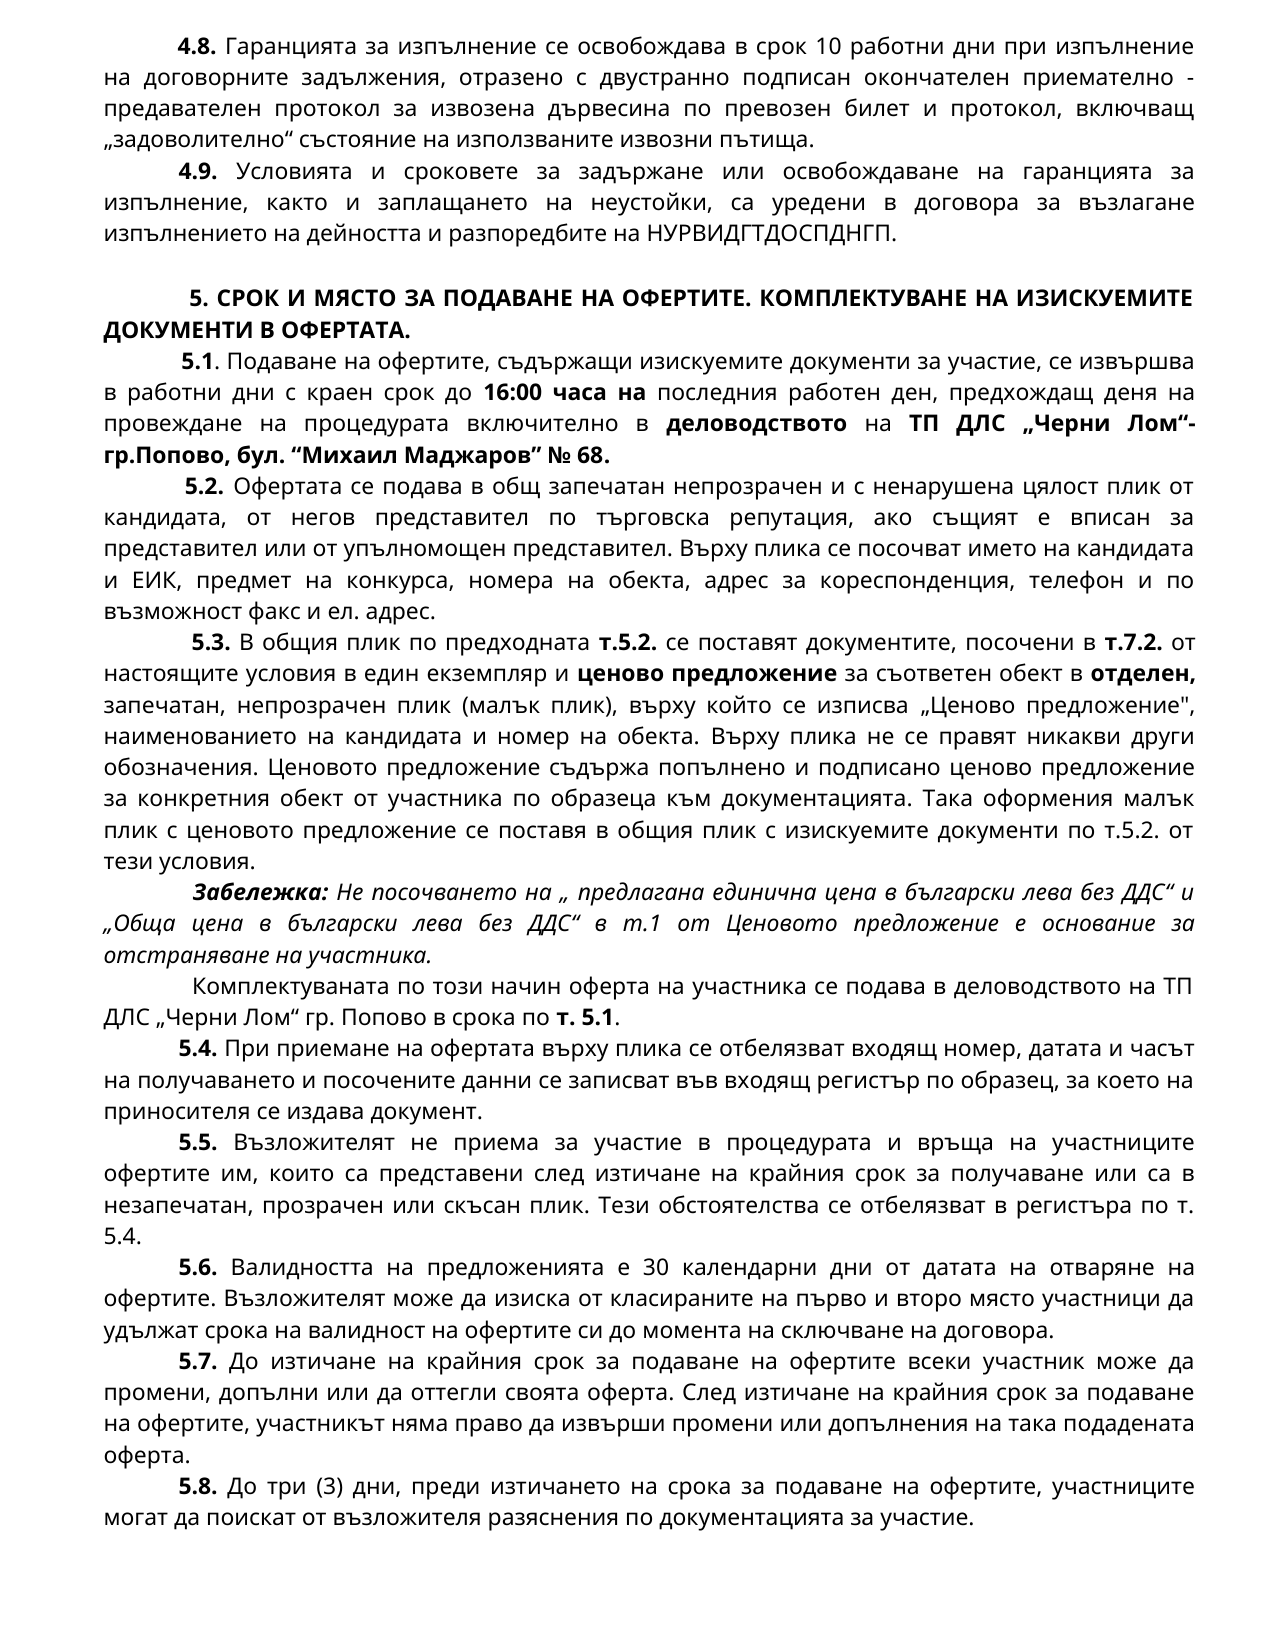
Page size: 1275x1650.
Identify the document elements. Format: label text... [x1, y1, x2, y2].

text 5.4. При приемане на офертата върху плика се отбелязват входящ номер, датата и часът на получаването и посочените данни се записват във входящ регистър по образец, за което на приносителя се издава документ. [103, 1032, 1196, 1126]
text 5.8. До три (3) дни, преди изтичането на срока за подаване на офертите, участниците могат да поискат от възложителя разяснения по документацията за участие. [103, 1470, 1196, 1532]
text 5.5. Възложителят не приема за участие в процедурата и връща на участниците офертите им, които са представени след изтичане на крайния срок за получаване или са в незапечатан, прозрачен или скъсан плик. Тези обстоятелства се отбелязват в регистъра по т. 5.4. [103, 1126, 1196, 1251]
text 5. СРОК И МЯСТО ЗА ПОДАВАНЕ НА ОФЕРТИТЕ. КОМПЛЕКТУВАНЕ НА ИЗИСКУЕМИТЕ ДОКУМЕНТИ В ОФЕРТАТА. [103, 282, 1196, 345]
text Забележка: Не посочването на „ предлагана единична цена в български лева без ДДС“ и „Обща цена в български лева без ДДС“ в т.1 от Ценовото предложение е основание за отстраняване на участника. [103, 876, 1196, 970]
text 4.8. Гаранцията за изпълнение се освобождава в срок 10 работни дни при изпълнение на договорните задължения, отразено с двустранно подписан окончателен приемателно - предавателен протокол за извозена дървесина по превозен билет и протокол, включващ „задоволително“ състояние на използваните извозни пътища. [103, 29, 1196, 154]
text 4.9. Условията и сроковете за задържане или освобождаване на гаранцията за изпълнение, както и заплащането на неустойки, са уредени в договора за възлагане изпълнението на дейността и разпоредбите на НУРВИДГТДОСПДНГП. [103, 154, 1196, 248]
text 5.6. Валидността на предложенията е 30 календарни дни от датата на отваряне на офертите. Възложителят може да изиска от класираните на първо и второ място участници да удължат срока на валидност на офертите си до момента на сключване на договора. [103, 1251, 1196, 1345]
text 5.1. Подаване на офертите, съдържащи изискуемите документи за участие, се извършва в работни дни с краен срок до 16:00 часа на последния работен ден, предхождащ деня на провеждане на процедурата включително в деловодството на ТП ДЛС „Черни Лом“- гр.Попово, бул. “Михаил Маджаров” № 68. [103, 345, 1196, 470]
text 5.3. В общия плик по предходната т.5.2. се поставят документите, посочени в т.7.2. от настоящите условия в един екземпляр и ценово предложение за съответен обект в отделен, запечатан, непрозрачен плик (малък плик), върху който се изписва „Ценово предложение", наименованието на кандидата и номер на обекта. Върху плика не се правят никакви други обозначения. Ценовото предложение съдържа попълнено и подписано ценово предложение за конкретния обект от участника по образеца към документацията. Така оформения малък плик с ценовото предложение се поставя в общия плик с изискуемите документи по т.5.2. от тези условия. [103, 626, 1196, 876]
text Комплектуваната по този начин оферта на участника се подава в деловодството на ТП ДЛС „Черни Лом“ гр. Попово в срока по т. 5.1. [103, 970, 1196, 1032]
text 5.7. До изтичане на крайния срок за подаване на офертите всеки участник може да промени, допълни или да оттегли своята оферта. След изтичане на крайния срок за подаване на офертите, участникът няма право да извърши промени или допълнения на така подадената оферта. [103, 1345, 1196, 1470]
text 5.2. Офертата се подава в общ запечатан непрозрачен и с ненарушена цялост плик от кандидата, от негов представител по търговска репутация, ако същият е вписан за представител или от упълномощен представител. Върху плика се посочват името на кандидата и ЕИК, предмет на конкурса, номера на обекта, адрес за кореспонденция, телефон и по възможност факс и ел. адрес. [103, 470, 1196, 626]
